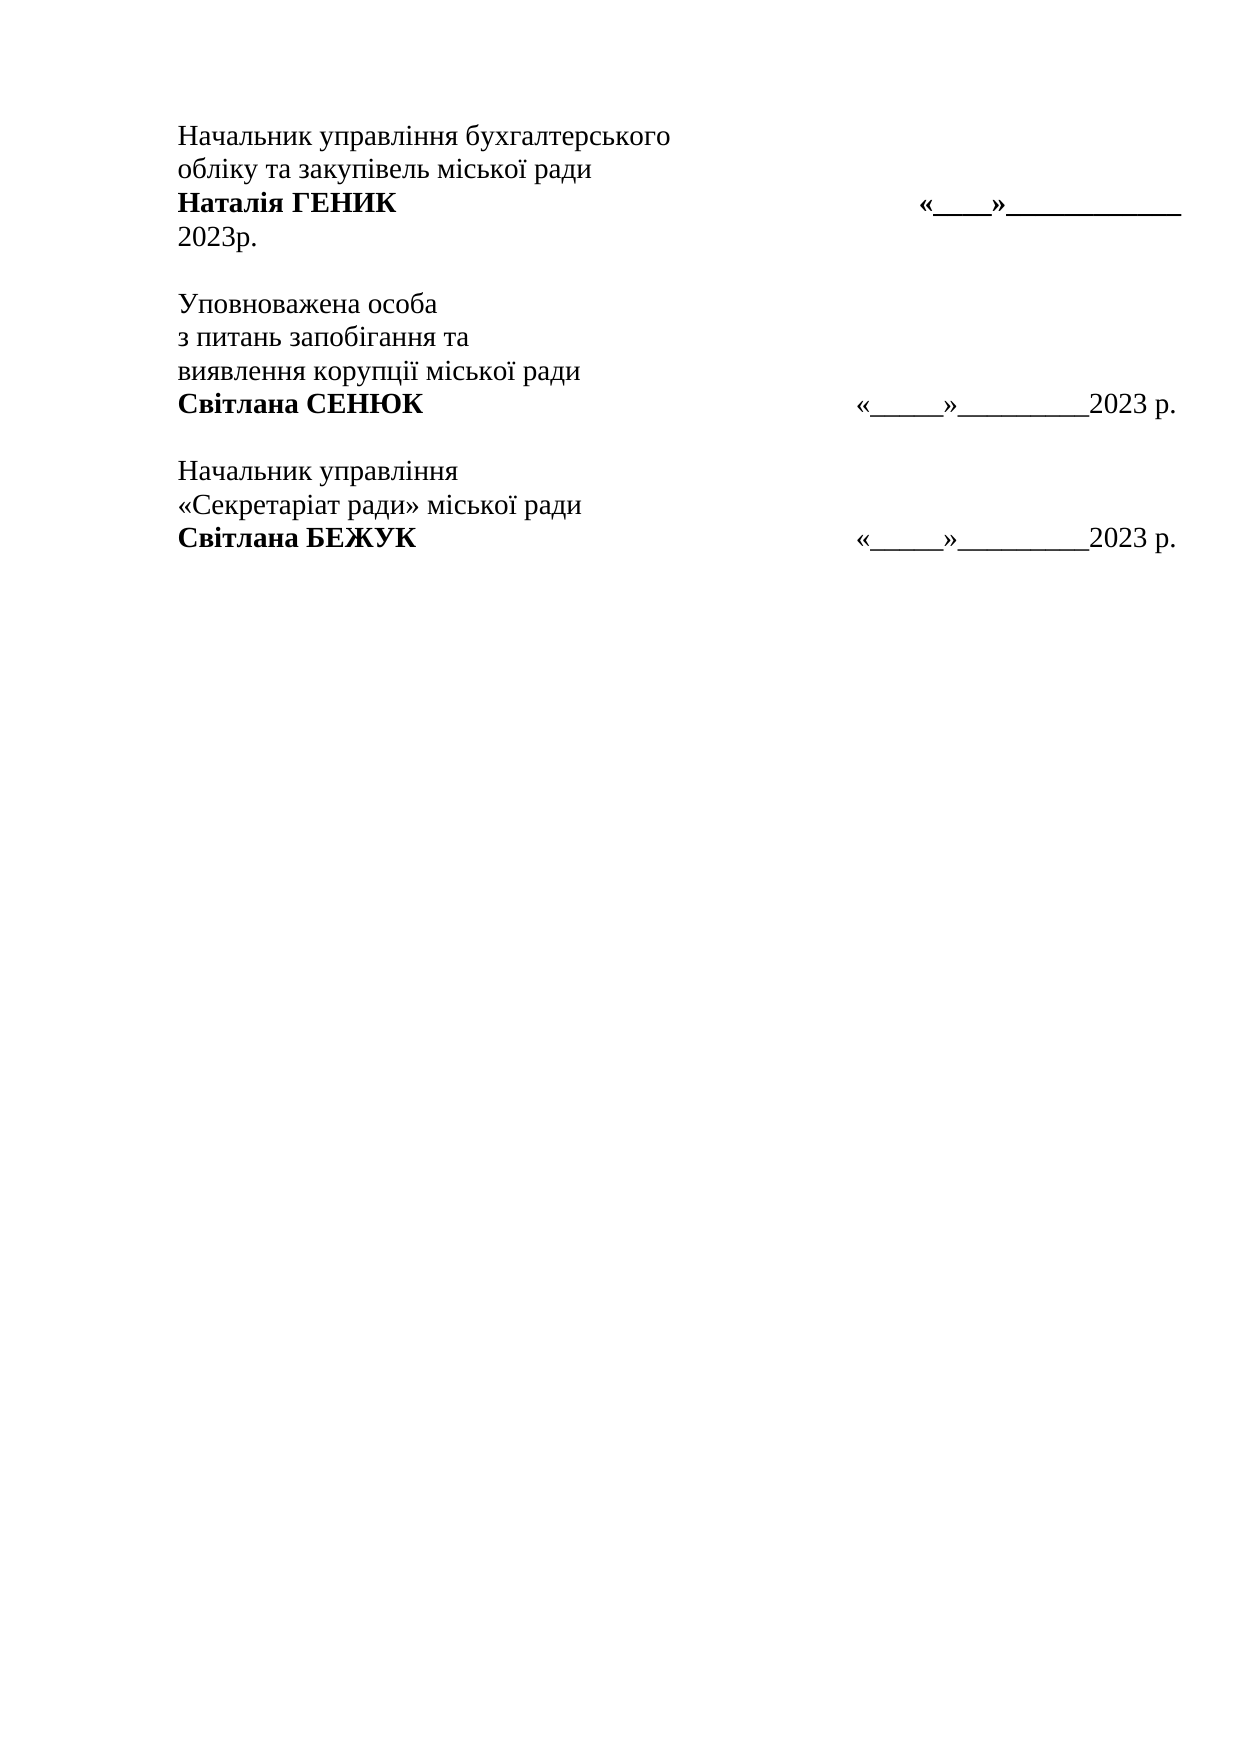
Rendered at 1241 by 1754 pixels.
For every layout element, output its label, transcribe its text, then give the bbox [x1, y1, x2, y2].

text обліку та закупівель міської ради [177, 152, 1181, 185]
text Начальник управління бухгалтерського [177, 118, 1181, 152]
text Світлана БЕЖУК «_____»_________2023 р. [177, 521, 1181, 554]
text виявлення корупції міської ради [177, 353, 1181, 386]
text з питань запобігання та [177, 319, 1181, 353]
text Уповноважена особа [177, 286, 1181, 319]
text Наталія ГЕНИК «____»____________ 2023р. [177, 185, 1181, 252]
text Начальник управління «Секретаріат ради» міської ради [177, 453, 1181, 521]
text Світлана СЕНЮК «_____»_________2023 р. [177, 386, 1181, 420]
